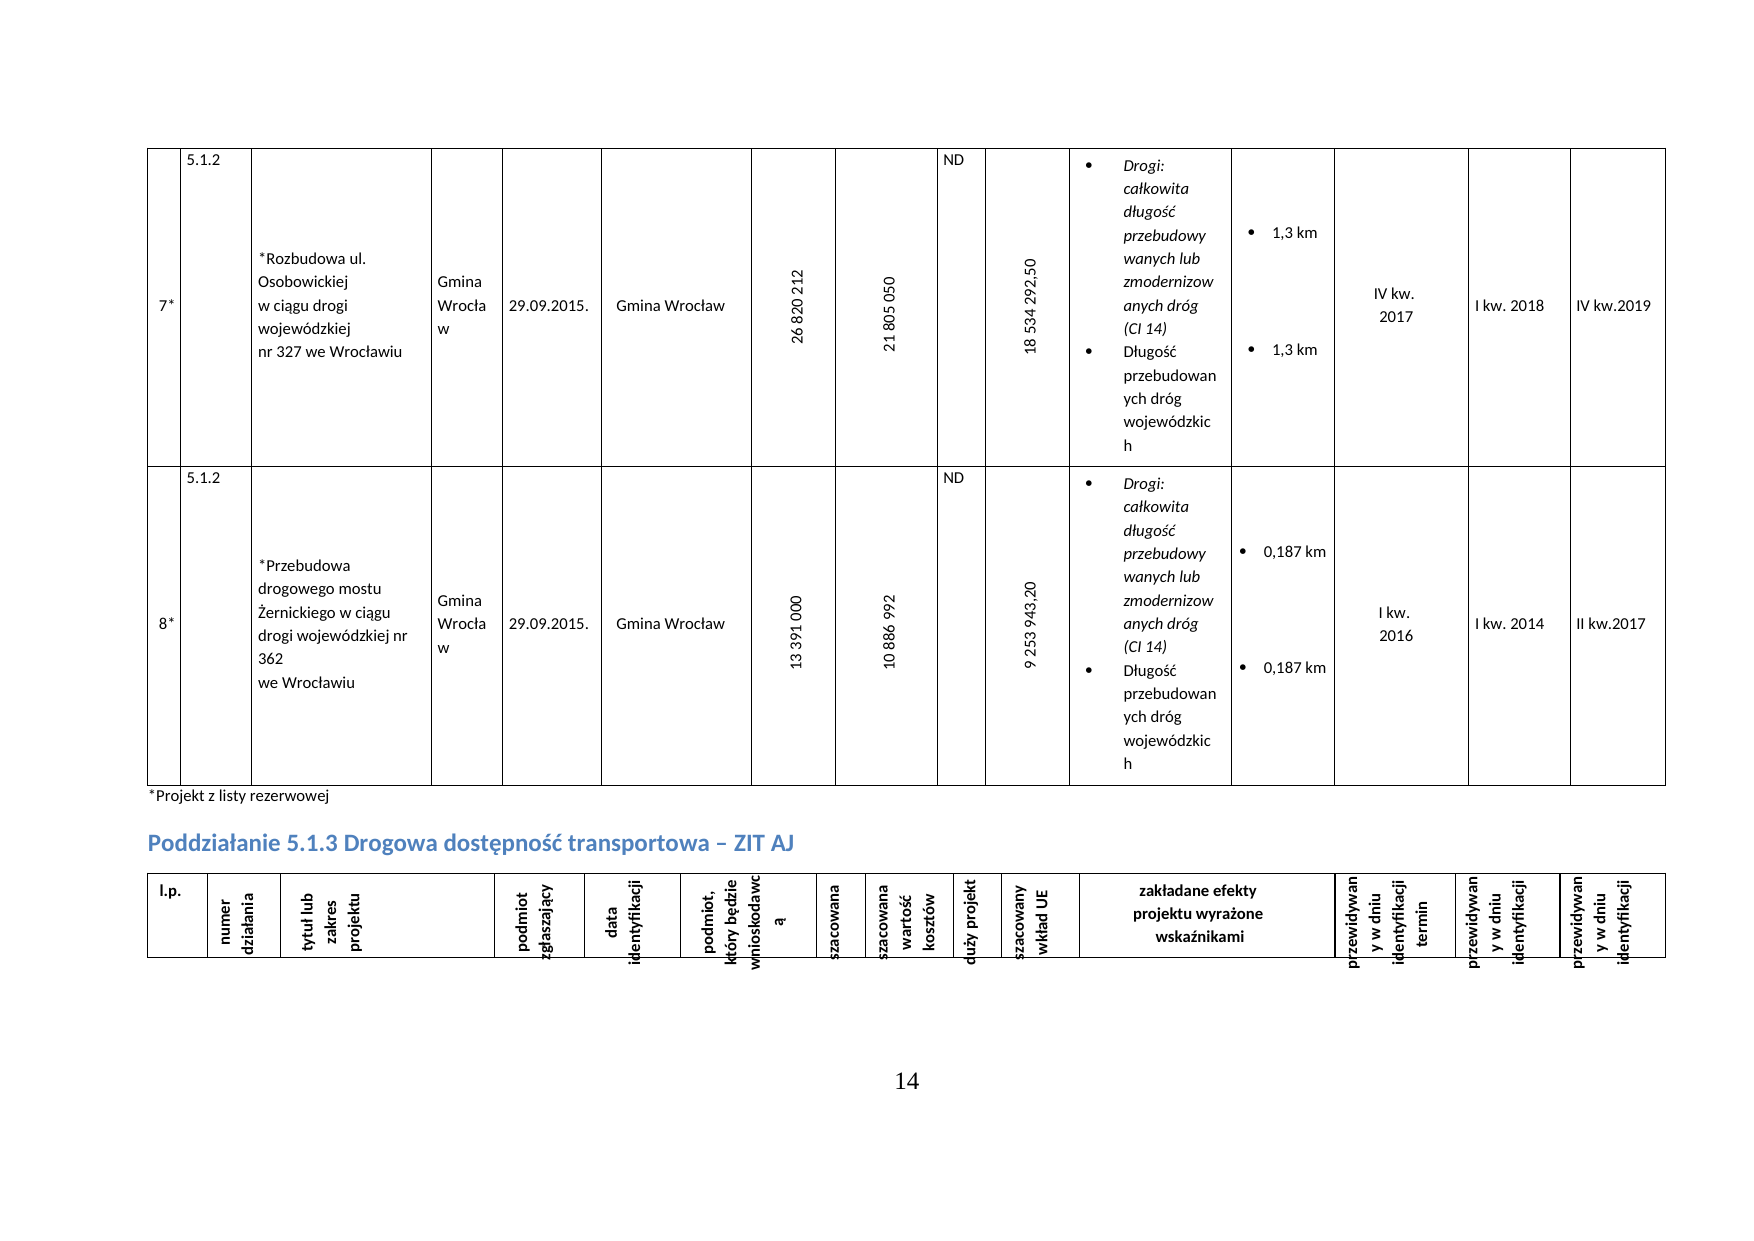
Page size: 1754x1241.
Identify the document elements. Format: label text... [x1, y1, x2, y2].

table_cell Gmina Wrocław [432, 467, 502, 784]
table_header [1336, 874, 1455, 957]
table_cell *Rozbudowa ul. Osobowickiej w ciągu drogi wojewódzkiej nr 327 we Wrocławiu [252, 149, 431, 466]
table_cell I kw. 2016 [1335, 467, 1468, 784]
table_cell 21 805 050 [836, 149, 937, 466]
text *Projekt z listy rezerwowej [148, 786, 1665, 806]
table_cell Gmina Wrocław [602, 149, 751, 466]
table_cell Drogi: całkowita długość przebudowywanych lub zmodernizowanych dróg (CI 14) Długość przebudowanych dróg wojewódzkich [1070, 467, 1231, 784]
table_cell 8* [148, 467, 180, 784]
table_cell 26 820 212 [752, 149, 835, 466]
table_cell 13 391 000 [752, 467, 835, 784]
table_header data identyfikacji [585, 874, 680, 957]
table_cell IV kw. 2017 [1335, 149, 1468, 466]
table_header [1002, 874, 1079, 957]
table_cell Gmina Wrocław [602, 467, 751, 784]
table_cell *Przebudowa drogowego mostu Żernickiego w ciągu drogi wojewódzkiej nr 362 we Wrocławiu [252, 467, 431, 784]
table_cell II kw.2017 [1571, 467, 1665, 784]
table_cell 29.09.2015. [503, 149, 601, 466]
table_cell IV kw.2019 [1571, 149, 1665, 466]
table_cell 0,187 km 0,187 km [1232, 467, 1334, 784]
table_cell 5.1.2 [181, 149, 251, 466]
subtitle Poddziałanie 5.1.3 Drogowa dostępność transportowa – ZIT AJ [148, 827, 1665, 857]
table_cell I kw. 2014 [1469, 467, 1570, 784]
table_cell 7* [148, 149, 180, 466]
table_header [681, 874, 816, 957]
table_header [866, 874, 953, 957]
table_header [281, 874, 494, 957]
table_cell 9 253 943,20 [986, 467, 1069, 784]
table_cell ND [938, 149, 985, 466]
table_header podmiot zgłaszający [495, 874, 584, 957]
table_cell I kw. 2018 [1469, 149, 1570, 466]
table_cell 5.1.2 [181, 467, 251, 784]
table_cell Drogi: całkowita długość przebudowywanych lub zmodernizowanych dróg (CI 14) Długość przebudowanych dróg wojewódzkich [1070, 149, 1231, 466]
table_cell 29.09.2015. [503, 467, 601, 784]
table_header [1561, 874, 1665, 957]
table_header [208, 874, 280, 957]
table_cell Gmina Wrocław [432, 149, 502, 466]
table_header l.p. [148, 874, 207, 957]
table_cell 18 534 292,50 [986, 149, 1069, 466]
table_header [1456, 874, 1559, 957]
table_cell 10 886 992 [836, 467, 937, 784]
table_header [954, 874, 1001, 957]
table_cell 1,3 km 1,3 km [1232, 149, 1334, 466]
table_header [817, 874, 865, 957]
table_cell ND [938, 467, 985, 784]
table_header zakładane efekty projektu wyrażone wskaźnikami [1080, 874, 1334, 957]
